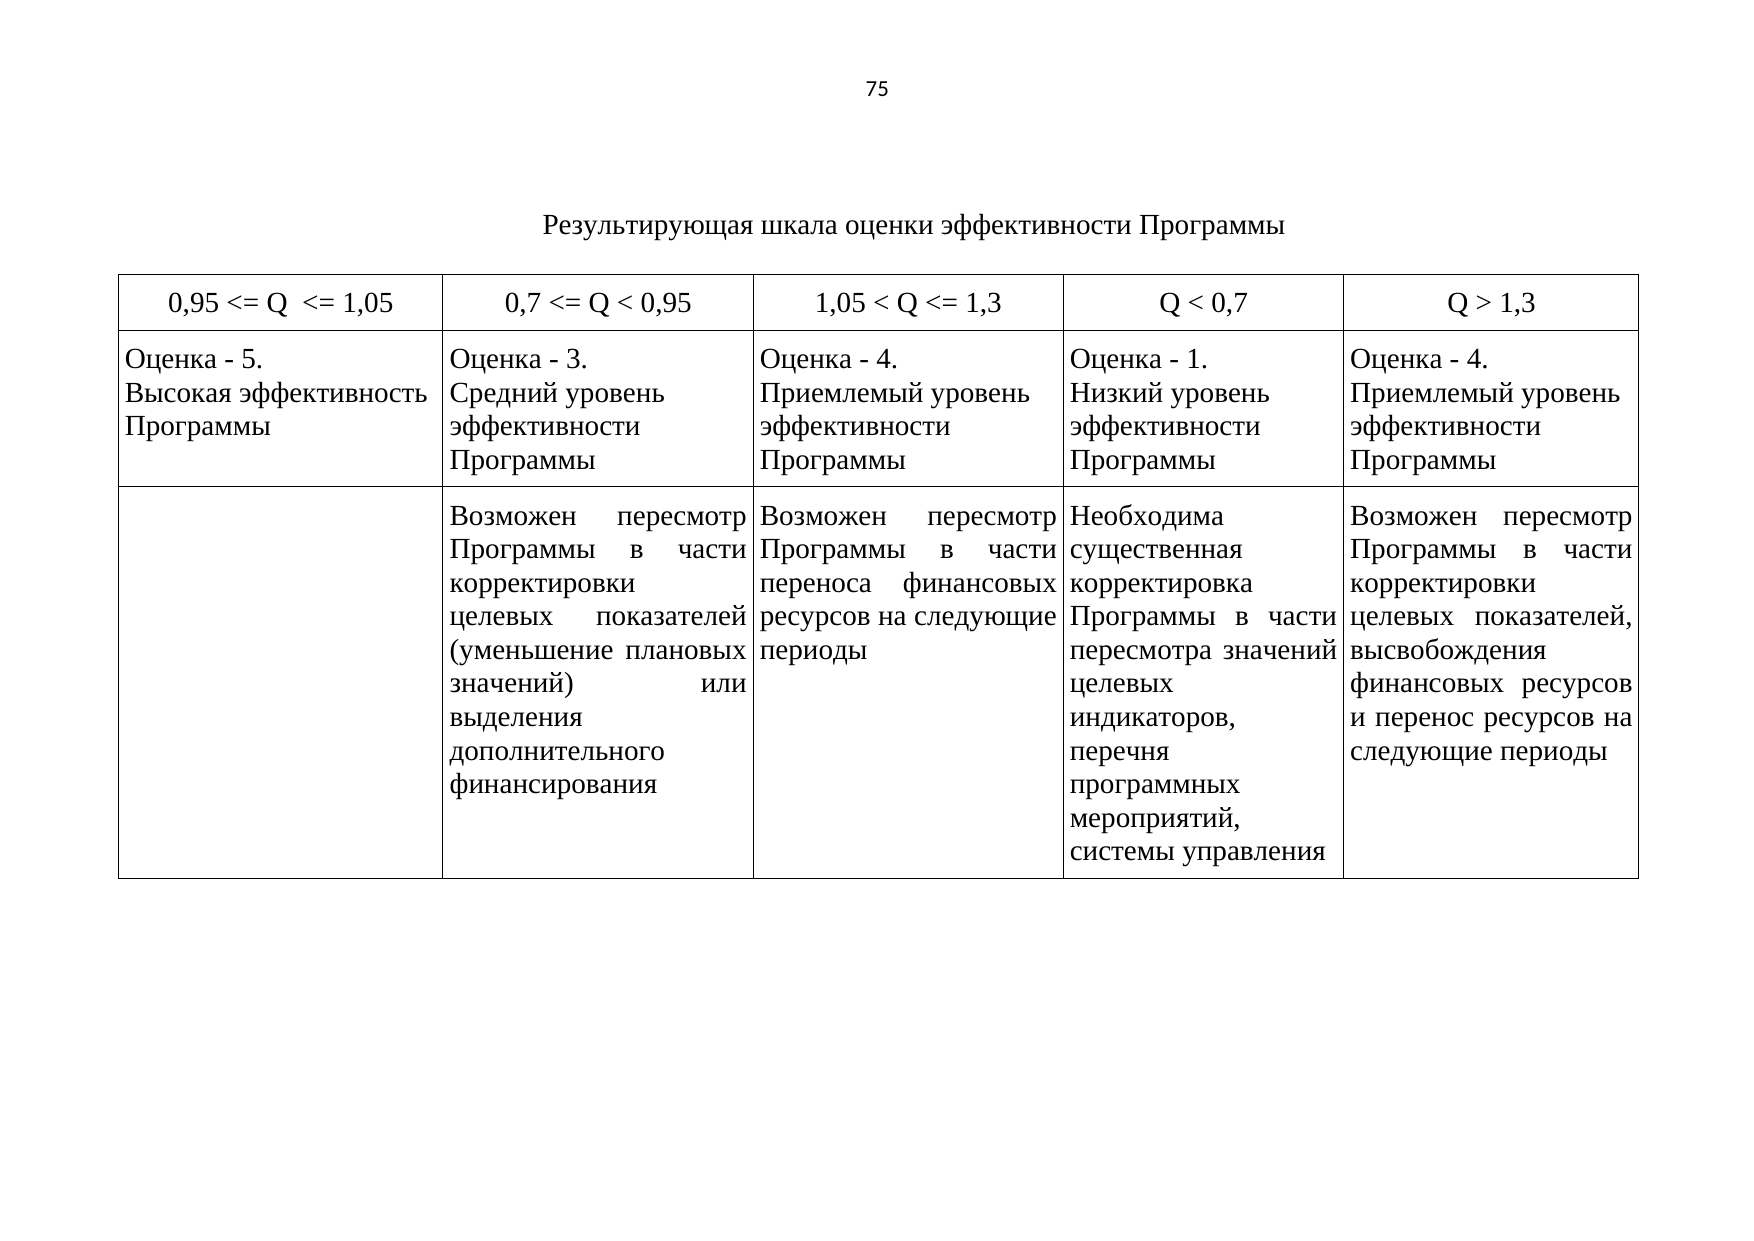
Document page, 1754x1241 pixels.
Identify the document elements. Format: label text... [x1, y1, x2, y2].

text Результирующая шкала оценки эффективности Программы [118, 207, 1636, 240]
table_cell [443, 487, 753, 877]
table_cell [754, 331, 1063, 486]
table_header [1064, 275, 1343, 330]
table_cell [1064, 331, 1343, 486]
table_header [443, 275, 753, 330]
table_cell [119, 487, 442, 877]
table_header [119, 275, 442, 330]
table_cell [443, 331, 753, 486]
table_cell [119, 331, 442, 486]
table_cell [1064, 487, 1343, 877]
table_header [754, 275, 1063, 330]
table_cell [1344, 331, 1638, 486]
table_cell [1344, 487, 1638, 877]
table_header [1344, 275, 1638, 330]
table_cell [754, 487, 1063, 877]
